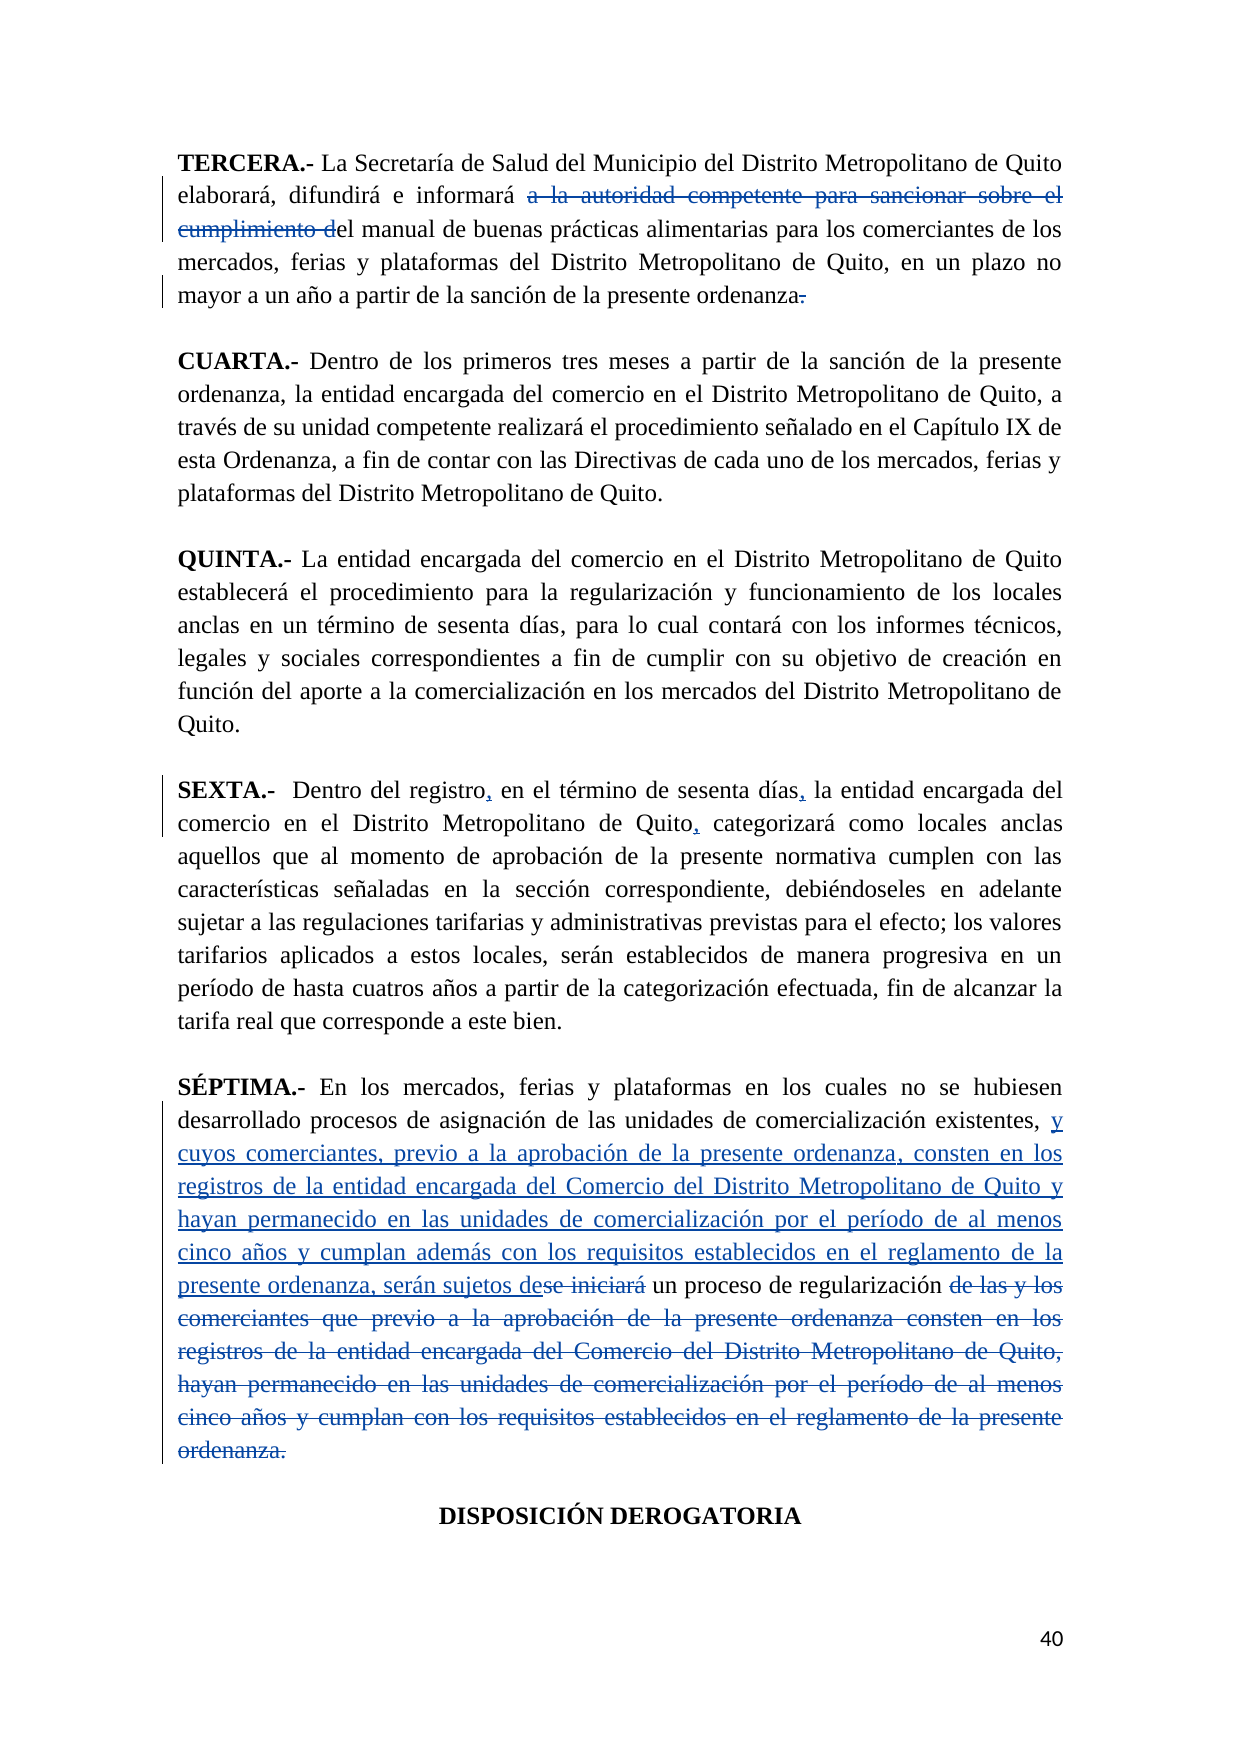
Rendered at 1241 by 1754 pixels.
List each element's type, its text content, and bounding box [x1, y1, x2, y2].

text SÉPTIMA.- En los mercados, ferias y plataformas en los cuales no se hubiesen desarrollado procesos de asignación de las unidades de comercialización existentes, un proceso de regularización [177, 1230, 1063, 1262]
text SÉPTIMA.- En los mercados, ferias y plataformas en los cuales no se hubiesen desarrollado procesos de asignación de las unidades de comercialización existentes, un proceso de regularización [177, 1263, 1063, 1319]
text SÉPTIMA.- En los mercados, ferias y plataformas en los cuales no se hubiesen desarrollado procesos de asignación de las unidades de comercialización existentes, un proceso de regularización [177, 1197, 1063, 1229]
text TERCERA.- La Secretaría de Salud del Municipio del Distrito Metropolitano de Quito elaborará, difundirá e informará el manual de buenas prácticas alimentarias para los comerciantes de los mercados, ferias y plataformas del Distrito Metropolitano de Quito, en un plazo no mayor a un año a partir de la sanción de la presente ordenanza [177, 148, 1063, 308]
text SÉPTIMA.- En los mercados, ferias y plataformas en los cuales no se hubiesen desarrollado procesos de asignación de las unidades de comercialización existentes, un proceso de regularización [177, 1072, 1063, 1196]
text QUINTA.- La entidad encargada del comercio en el Distrito Metropolitano de Quito establecerá el procedimiento para la regularización y funcionamiento de los locales anclas en un término de sesenta días, para lo cual contará con los informes técnicos, legales y sociales correspondientes a fin de cumplir con su objetivo de creación en función del aporte a la comercialización en los mercados del Distrito Metropolitano de Quito. [177, 544, 1063, 738]
text CUARTA.- Dentro de los primeros tres meses a partir de la sanción de la presente ordenanza, la entidad encargada del comercio en el Distrito Metropolitano de Quito, a través de su unidad competente realizará el procedimiento señalado en el Capítulo IX de esta Ordenanza, a fin de contar con las Directivas de cada uno de los mercados, ferias y plataformas del Distrito Metropolitano de Quito. [177, 346, 1063, 507]
text SÉPTIMA.- En los mercados, ferias y plataformas en los cuales no se hubiesen desarrollado procesos de asignación de las unidades de comercialización existentes, un proceso de regularización [177, 1320, 1063, 1352]
text SÉPTIMA.- En los mercados, ferias y plataformas en los cuales no se hubiesen desarrollado procesos de asignación de las unidades de comercialización existentes, un proceso de regularización [177, 1386, 1063, 1418]
text SEXTA.- Dentro del registro en el término de sesenta días la entidad encargada del comercio en el Distrito Metropolitano de Quito categorizará como locales anclas aquellos que al momento de aprobación de la presente normativa cumplen con las características señaladas en la sección correspondiente, debiéndoseles en adelante sujetar a las regulaciones tarifarias y administrativas previstas para el efecto; los valores tarifarios aplicados a estos locales, serán establecidos de manera progresiva en un período de hasta cuatros años a partir de la categorización efectuada, fin de alcanzar la tarifa real que corresponde a este bien. [177, 775, 1063, 1035]
text DISPOSICIÓN DEROGATORIA [177, 1501, 1063, 1530]
text SÉPTIMA.- En los mercados, ferias y plataformas en los cuales no se hubiesen desarrollado procesos de asignación de las unidades de comercialización existentes, un proceso de regularización [177, 1353, 1063, 1385]
text SÉPTIMA.- En los mercados, ferias y plataformas en los cuales no se hubiesen desarrollado procesos de asignación de las unidades de comercialización existentes, un proceso de regularización [177, 1419, 1063, 1464]
